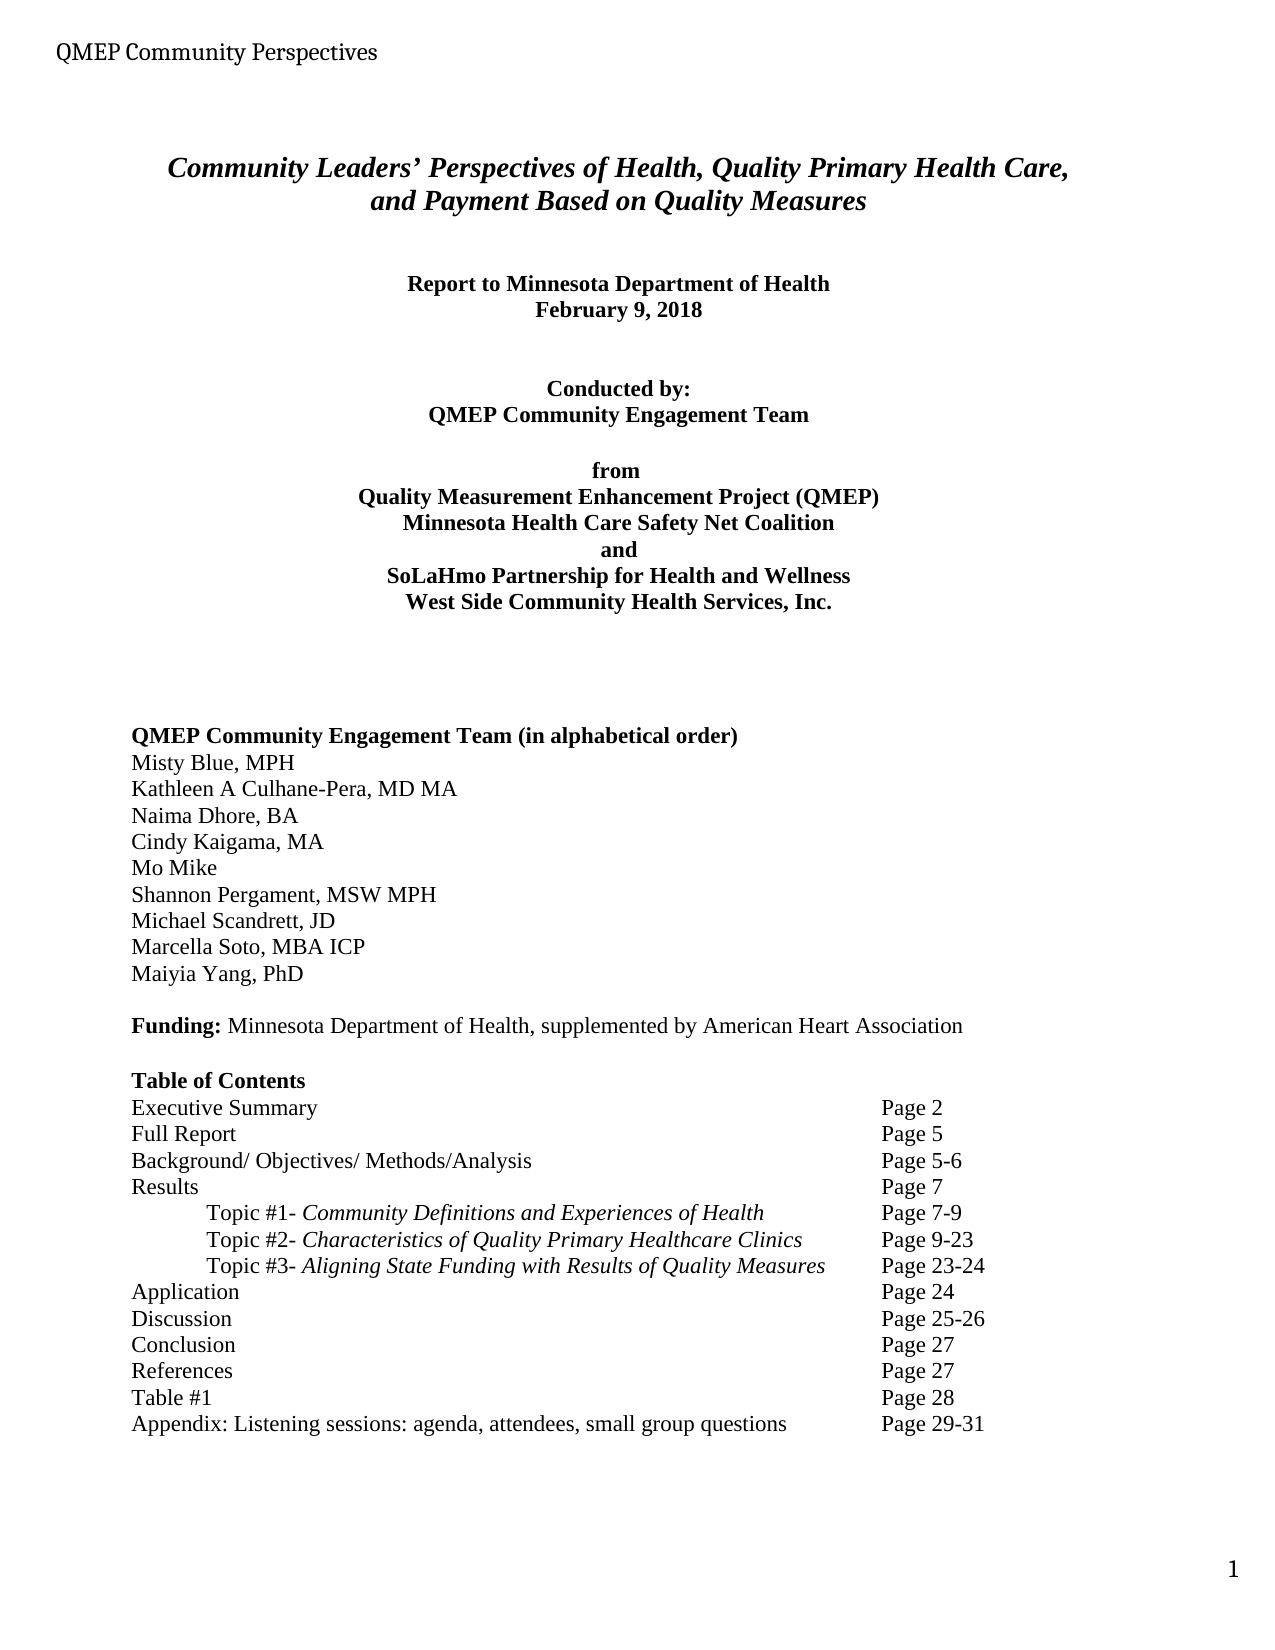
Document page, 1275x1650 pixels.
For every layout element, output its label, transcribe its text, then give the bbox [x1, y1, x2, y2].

text Community Leaders’ Perspectives of Health, Quality Primary Health Care, and Payment Based on Quality Measures [131, 150, 1106, 217]
text Naima Dhore, BA [131, 802, 1106, 828]
text West Side Community Health Services, Inc. [131, 588, 1106, 670]
text Report to Minnesota Department of Health [131, 270, 1106, 296]
text Funding: Minnesota Department of Health, supplemented by American Heart Association [131, 1012, 1106, 1068]
text Table of Contents Executive Summary Page 2 Full Report Page 5 [131, 1068, 1106, 1147]
text QMEP Community Engagement Team (in alphabetical order) [131, 723, 1106, 749]
text Michael Scandrett, JD [131, 907, 1106, 933]
text Shannon Pergament, MSW MPH [131, 881, 1106, 907]
text QMEP Community Engagement Team [131, 402, 1106, 457]
text Minnesota Health Care Safety Net Coalition and [131, 509, 1106, 562]
text Misty Blue, MPH [131, 749, 1106, 775]
text from Quality Measurement Enhancement Project (QMEP) [131, 457, 1106, 509]
text Background/ Objectives/ Methods/Analysis Page 5-6 Results Page 7 Topic #1- Community Definitions and Experiences of Health Page 7-9 Topic #2- Characteristics of Quality Primary Healthcare Clinics Page 9-23 Topic #3- Aligning State Funding with Results of Quality Measures Page 23-24 [131, 1147, 1106, 1278]
text Conducted by: [131, 375, 1106, 402]
text References Page 27 Table #1 Page 28 Appendix: Listening sessions: agenda, attendees, small group questions Page 29-31 [131, 1357, 1106, 1437]
text Maiyia Yang, PhD [131, 960, 1106, 986]
text February 9, 2018 [131, 296, 1106, 322]
text SoLaHmo Partnership for Health and Wellness [131, 562, 1106, 588]
text Cindy Kaigama, MA [131, 828, 1106, 854]
text Kathleen A Culhane-Pera, MD MA [131, 775, 1106, 802]
text Mo Mike [131, 854, 1106, 881]
text Marcella Soto, MBA ICP [131, 933, 1106, 960]
text Application Page 24 Discussion Page 25-26 Conclusion Page 27 [131, 1278, 1106, 1357]
